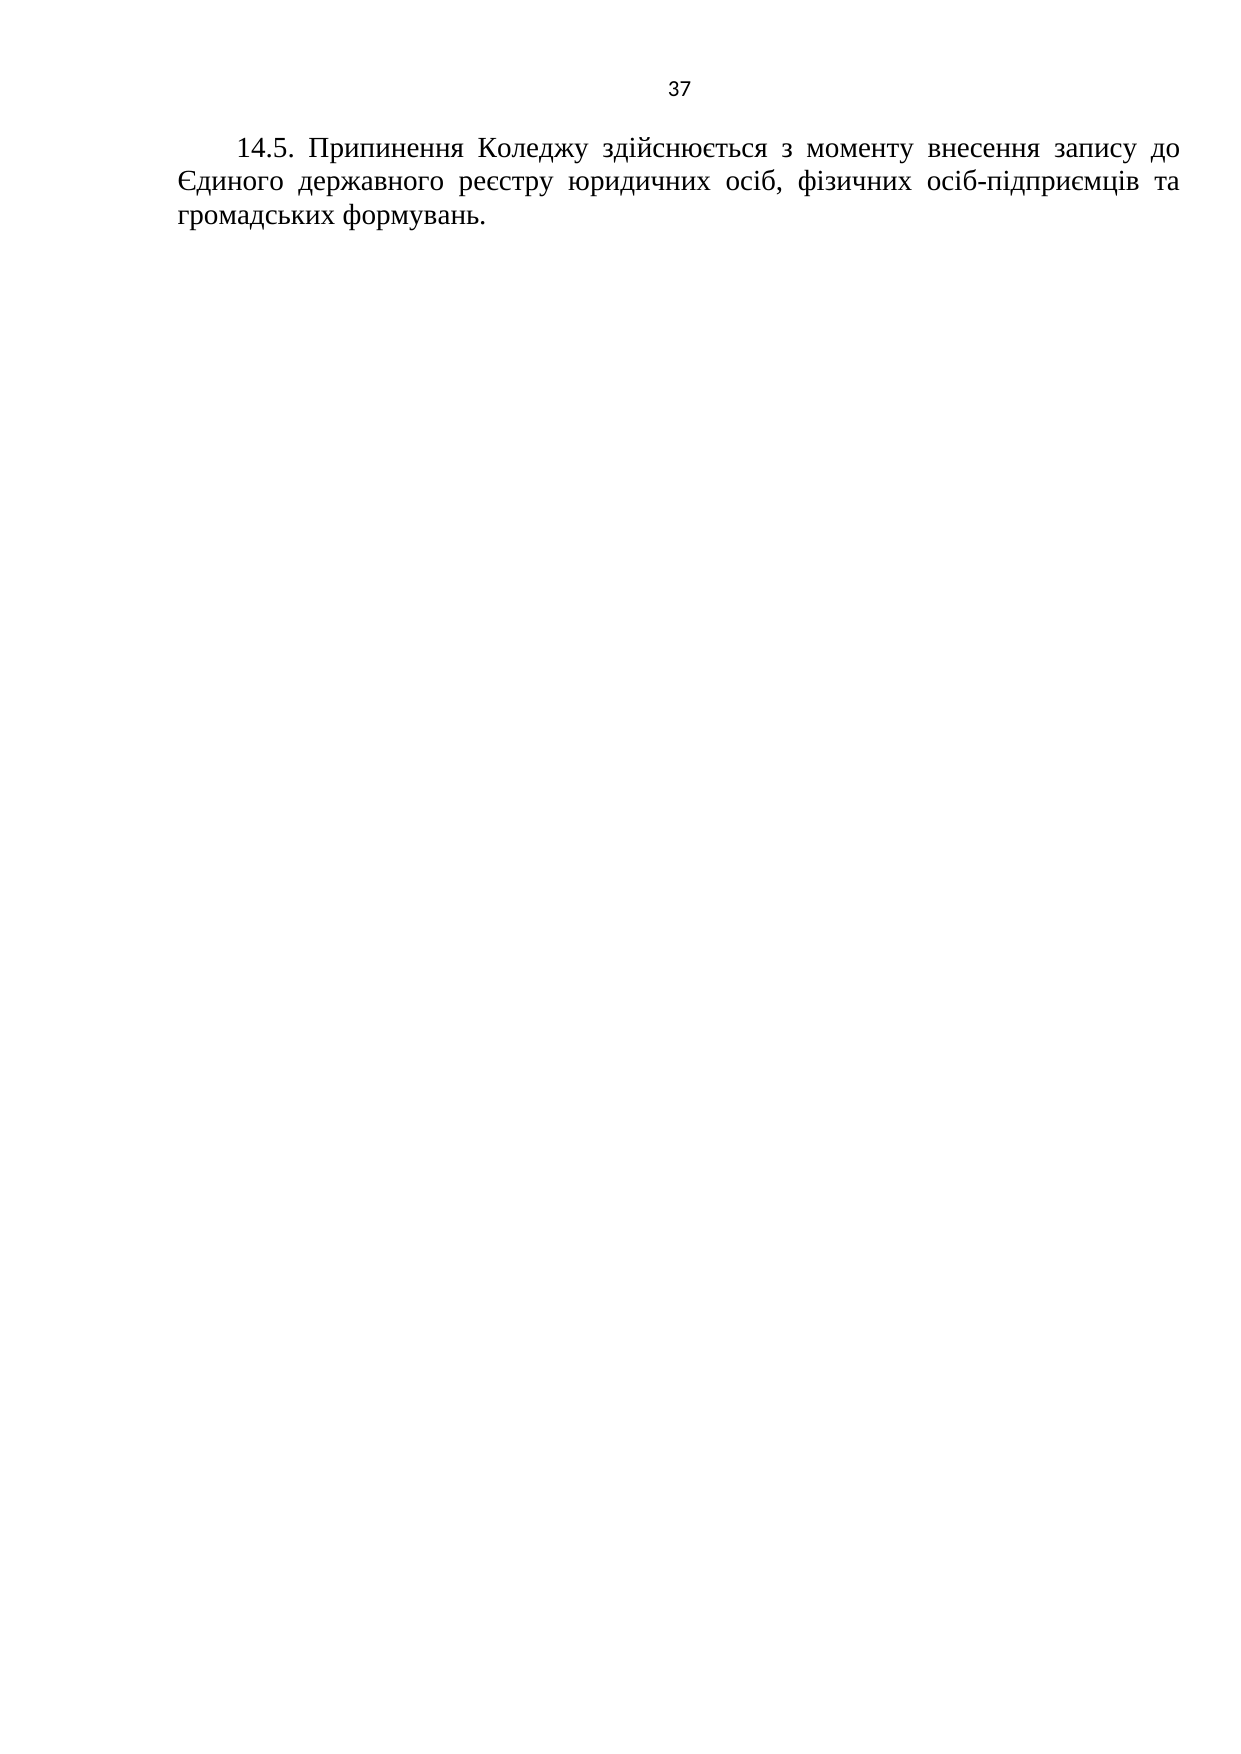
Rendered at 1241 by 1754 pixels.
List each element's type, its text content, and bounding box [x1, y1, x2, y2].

text 14.5. Припинення Коледжу здійснюється з моменту внесення запису до Єдиного державного реєстру юридичних осіб, фізичних осіб-підприємців та громадських формувань. [177, 130, 1181, 231]
